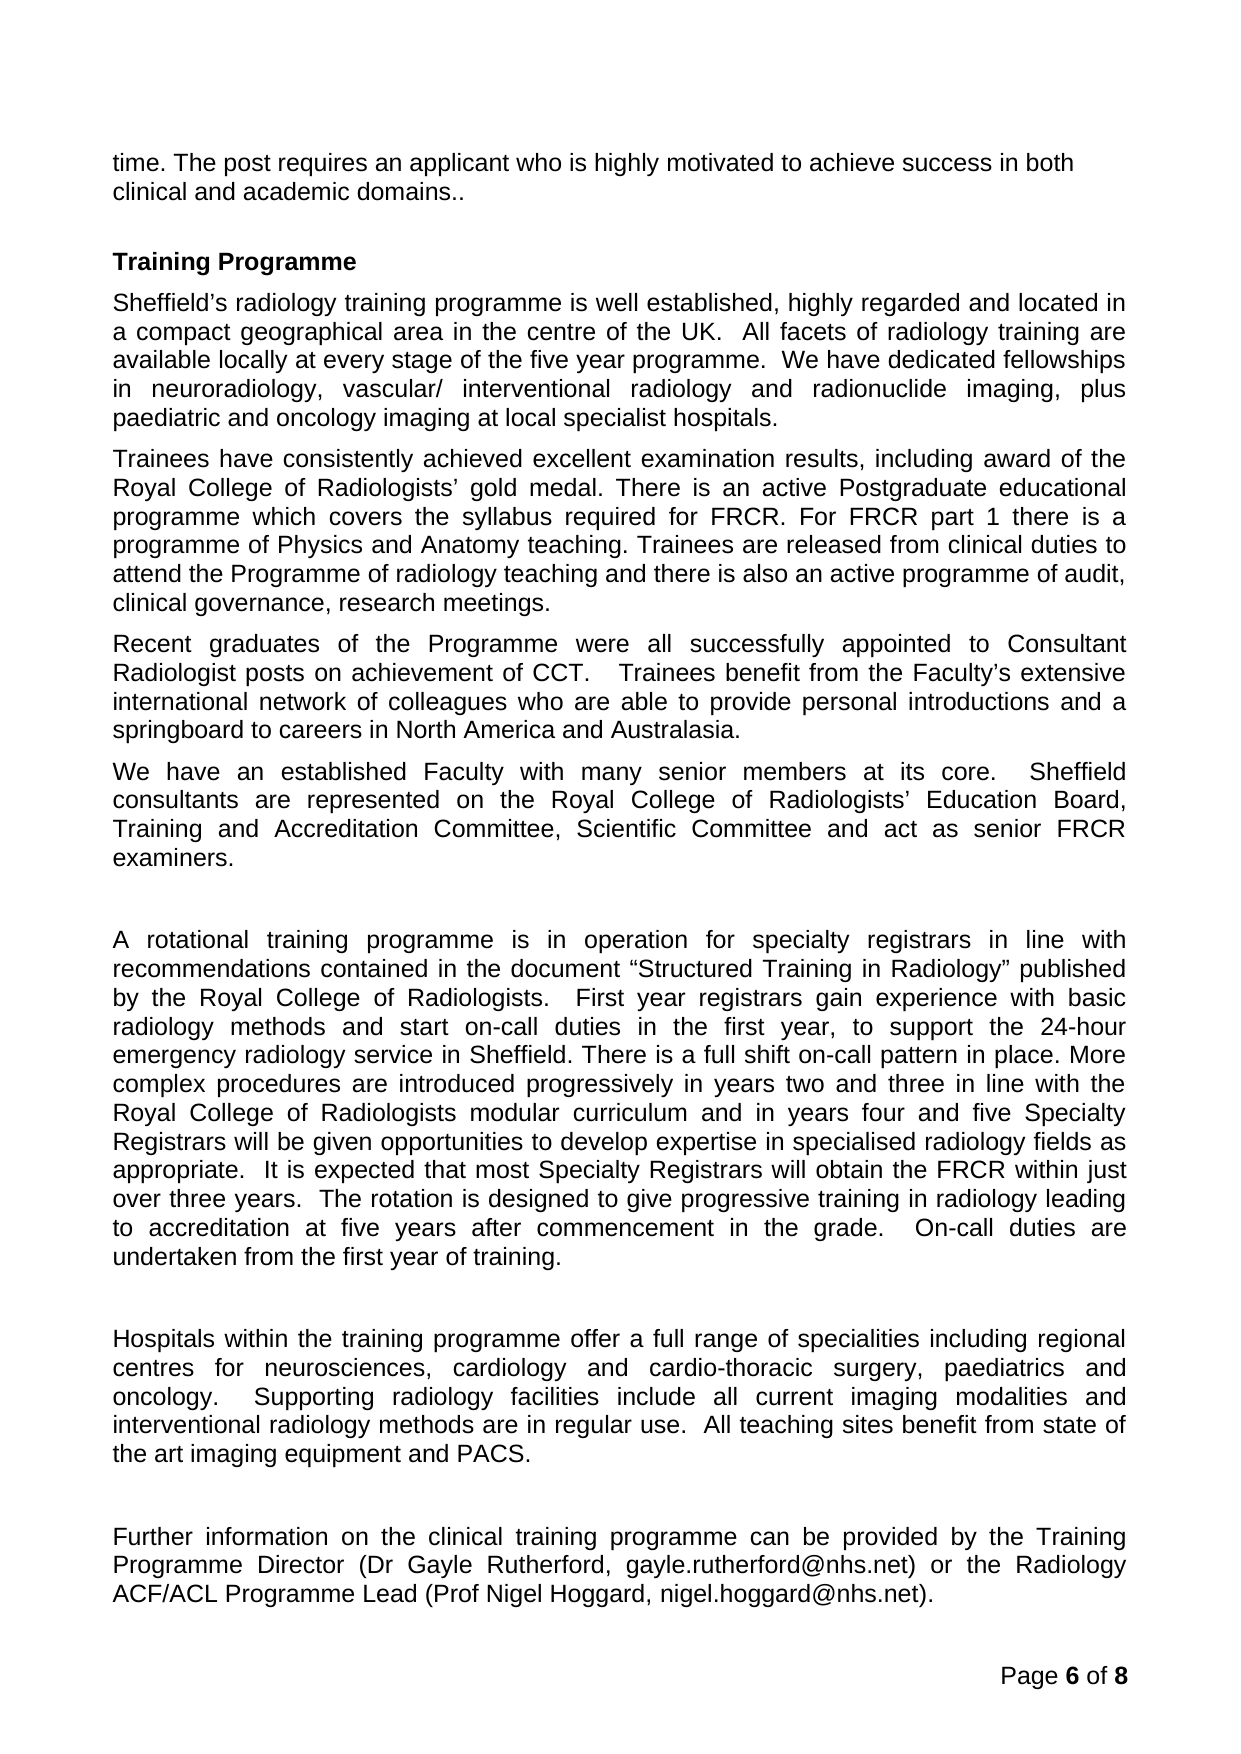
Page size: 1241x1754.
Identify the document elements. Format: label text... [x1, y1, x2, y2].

text Trainees have consistently achieved excellent examination results, including award of the Royal College of Radiologists’ gold medal. There is an active Postgraduate educational programme which covers the syllabus required for FRCR. For FRCR part 1 there is a programme of Physics and Anatomy teaching. Trainees are released from clinical duties to attend the Programme of radiology teaching and there is also an active programme of audit, clinical governance, research meetings. [112, 444, 1128, 616]
text Sheffield’s radiology training programme is well established, highly regarded and located in a compact geographical area in the centre of the UK. All facets of radiology training are available locally at every stage of the five year programme. We have dedicated fellowships in neuroradiology, vascular/ interventional radiology and radionuclide imaging, plus paediatric and oncology imaging at local specialist hospitals. [112, 288, 1128, 431]
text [112, 148, 1128, 234]
text A rotational training programme is in operation for specialty registrars in line with recommendations contained in the document “Structured Training in Radiology” published by the Royal College of Radiologists. First year registrars gain experience with basic radiology methods and start on-call duties in the first year, to support the 24-hour emergency radiology service in Sheffield. There is a full shift on-call pattern in place. More complex procedures are introduced progressively in years two and three in line with the Royal College of Radiologists modular curriculum and in years four and five Specialty Registrars will be given opportunities to develop expertise in specialised radiology fields as appropriate. It is expected that most Specialty Registrars will obtain the FRCR within just over three years. The rotation is designed to give progressive training in radiology leading to accreditation at five years after commencement in the grade. On-call duties are undertaken from the first year of training. [112, 925, 1128, 1270]
text Further information on the clinical training programme can be provided by the Training Programme Director (Dr Gayle Rutherford, gayle.rutherford@nhs.net) or the Radiology ACF/ACL Programme Lead (Prof Nigel Hoggard, nigel.hoggard@nhs.net). [112, 1521, 1128, 1608]
text Recent graduates of the Programme were all successfully appointed to Consultant Radiologist posts on achievement of CCT. Trainees benefit from the Faculty’s extensive international network of colleagues who are able to provide personal introductions and a springboard to careers in North America and Australasia. [112, 629, 1128, 744]
text Hospitals within the training programme offer a full range of specialities including regional centres for neurosciences, cardiology and cardio-thoracic surgery, paediatrics and oncology. Supporting radiology facilities include all current imaging modalities and interventional radiology methods are in regular use. All teaching sites benefit from state of the art imaging equipment and PACS. [112, 1324, 1128, 1468]
text We have an established Faculty with many senior members at its core. Sheffield consultants are represented on the Royal College of Radiologists’ Education Board, Training and Accreditation Committee, Scientific Committee and act as senior FRCR examiners. [112, 756, 1128, 871]
text Training Programme [112, 246, 1128, 275]
